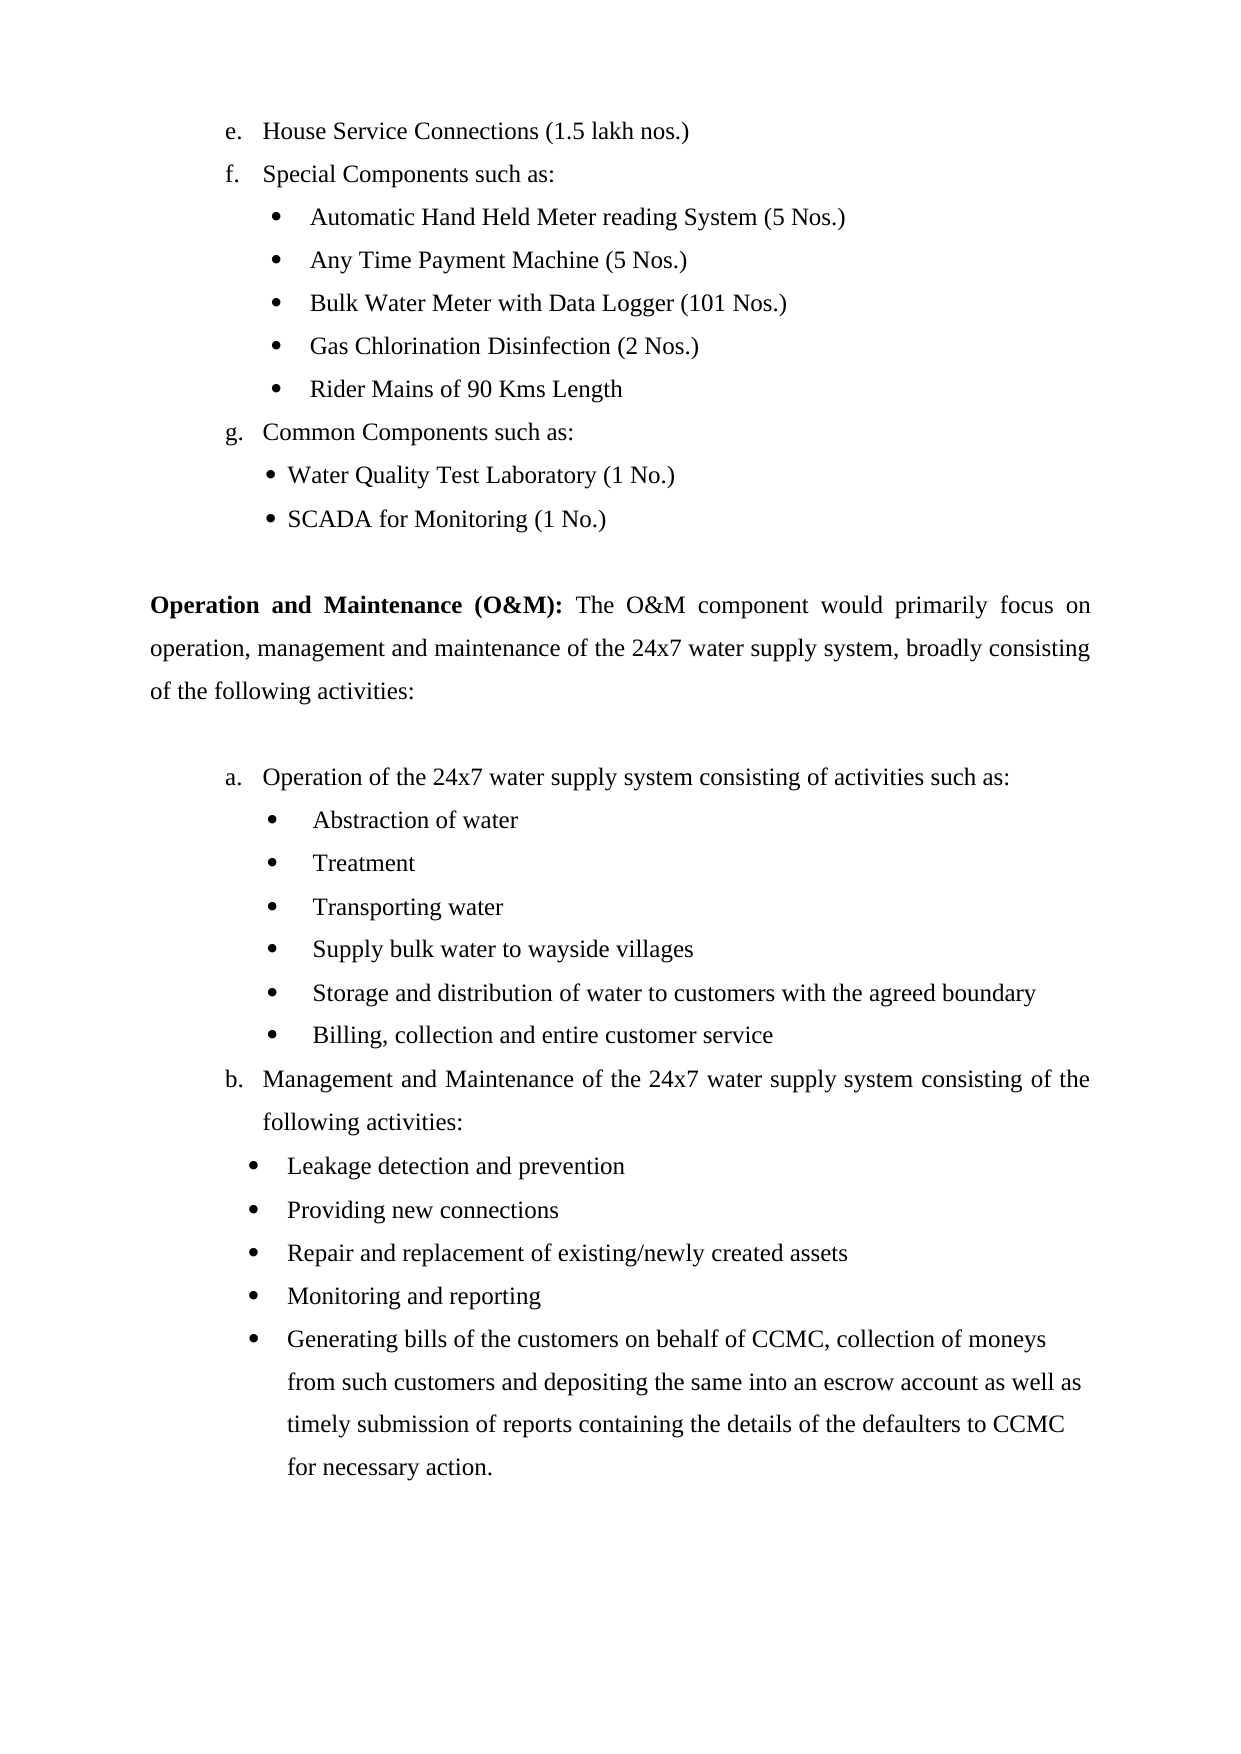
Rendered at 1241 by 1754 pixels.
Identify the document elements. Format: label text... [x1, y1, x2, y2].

list Billing, collection and entire customer service [268, 1021, 1198, 1049]
list Generating bills of the customers on behalf of CCMC, collection of moneys from such customers and depositing the same into an escrow account as well as timely submission of reports containing the details of the defaulters to CCMC for necessary action. [249, 1324, 1082, 1480]
list Storage and distribution of water to customers with the agreed boundary [268, 978, 1198, 1006]
list Providing new connections [249, 1195, 1198, 1224]
list Repair and replacement of existing/newly created assets [249, 1238, 1198, 1267]
list Transporting water [268, 892, 1198, 920]
list SCADA for Monitoring (1 No.) [266, 504, 1198, 532]
list Management and Maintenance of the 24x7 water supply system consisting of the following activities: [225, 1064, 1091, 1136]
list Common Components such as: [225, 417, 1198, 446]
text Operation and Maintenance (O&M): The O&M component would primarily focus on operation, management and maintenance of the 24x7 water supply system, broadly consisting of the following activities: [150, 590, 1091, 705]
list Rider Mains of 90 Kms Length [272, 374, 1198, 403]
list Operation of the 24x7 water supply system consisting of activities such as: [225, 762, 1198, 791]
list Any Time Payment Machine (5 Nos.) [272, 245, 1198, 274]
list Leakage detection and prevention [249, 1150, 1198, 1181]
list Monitoring and reporting [249, 1281, 1198, 1310]
list Supply bulk water to wayside villages [268, 934, 1198, 963]
list Water Quality Test Laboratory (1 No.) [266, 461, 1198, 489]
list Automatic Hand Held Meter reading System (5 Nos.) [272, 202, 1198, 231]
list Treatment [268, 848, 1198, 877]
list Gas Chlorination Disinfection (2 Nos.) [272, 331, 1198, 360]
list Bulk Water Meter with Data Logger (101 Nos.) [272, 288, 1198, 317]
list Abstraction of water [268, 805, 1198, 834]
list Special Components such as: [225, 159, 1198, 188]
list House Service Connections (1.5 lakh nos.) [225, 116, 1198, 145]
